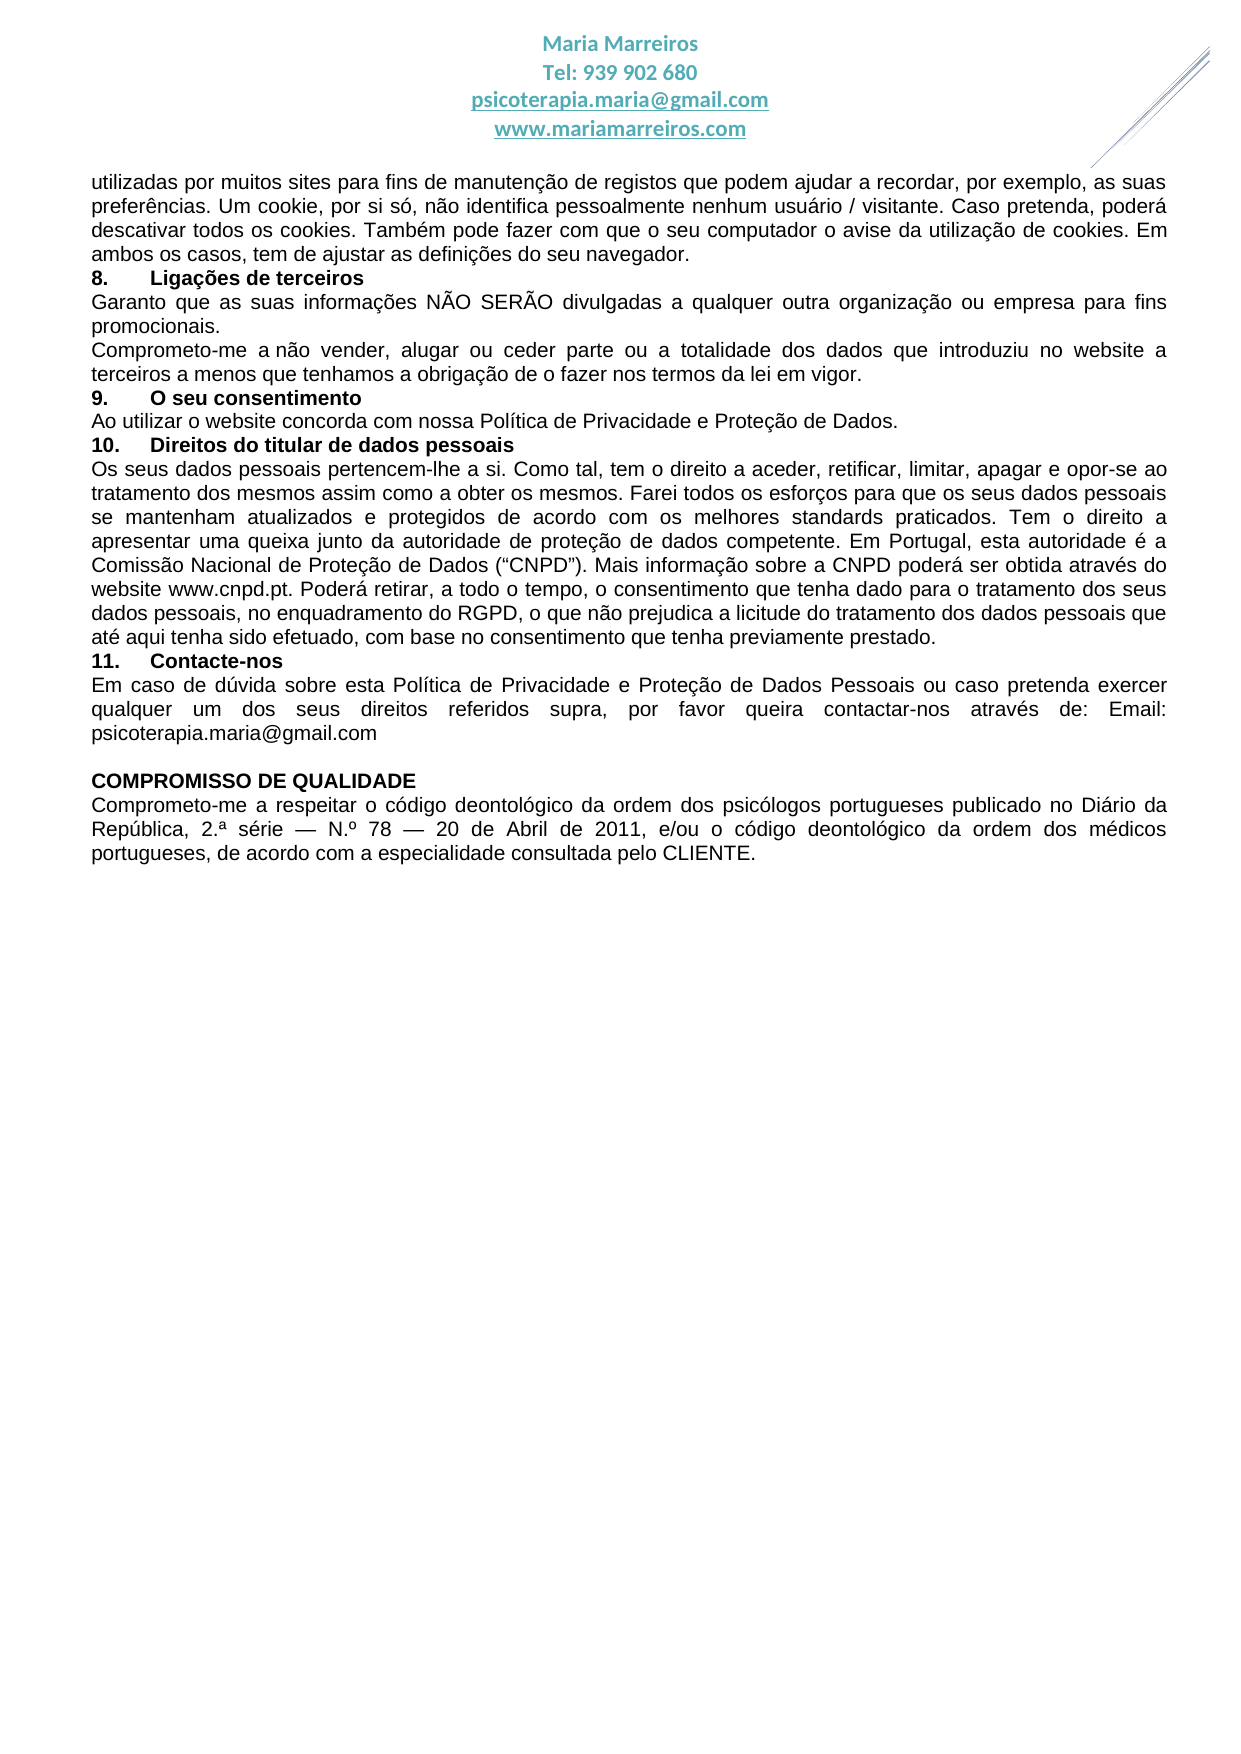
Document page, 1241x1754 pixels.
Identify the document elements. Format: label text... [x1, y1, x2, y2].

text ​Comprometo-me a respeitar o código deontológico da ordem dos psicólogos portugueses publicado no Diário da República, 2.ª série — N.º 78 — 20 de Abril de 2011, e/ou o código deontológico da ordem dos médicos portugueses, de acordo com a especialidade consultada pelo CLIENTE. [91, 793, 1169, 864]
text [91, 170, 1169, 266]
text Os seus dados pessoais pertencem-lhe a si. Como tal, tem o direito a aceder, retificar, limitar, apagar e opor-se ao tratamento dos mesmos assim como a obter os mesmos. Farei todos os esforços para que os seus dados pessoais se mantenham atualizados e protegidos de acordo com os melhores standards praticados. Tem o direito a apresentar uma queixa junto da autoridade de proteção de dados competente. Em Portugal, esta autoridade é a Comissão Nacional de Proteção de Dados (“CNPD”). Mais informação sobre a CNPD poderá ser obtida através do website www.cnpd.pt. Poderá retirar, a todo o tempo, o consentimento que tenha dado para o tratamento dos seus dados pessoais, no enquadramento do RGPD, o que não prejudica a licitude do tratamento dos dados pessoais que até aqui tenha sido efetuado, com base no consentimento que tenha previamente prestado. [91, 457, 1169, 649]
text COMPROMISSO DE QUALIDADE [91, 769, 1169, 793]
text Em caso de dúvida sobre esta Política de Privacidade e Proteção de Dados Pessoais ou caso pretenda exercer qualquer um dos seus direitos referidos supra, por favor queira contactar-nos através de: Email: psicoterapia.maria@gmail.com [91, 673, 1169, 745]
text Ao utilizar o website concorda com nossa Política de Privacidade e Proteção de Dados. [91, 409, 1169, 433]
text Garanto que as suas informações NÃO SERÃO divulgadas a qualquer outra organização ou empresa para fins promocionais. [91, 289, 1169, 337]
text Comprometo-me a não vender, alugar ou ceder parte ou a totalidade dos dados que introduziu no website a terceiros a menos que tenhamos a obrigação de o fazer nos termos da lei em vigor. [91, 337, 1169, 385]
list O seu consentimento [91, 385, 1169, 409]
list Contacte-nos [91, 649, 1169, 673]
list Ligações de terceiros [91, 266, 1169, 289]
list Direitos do titular de dados pessoais [91, 433, 1169, 457]
